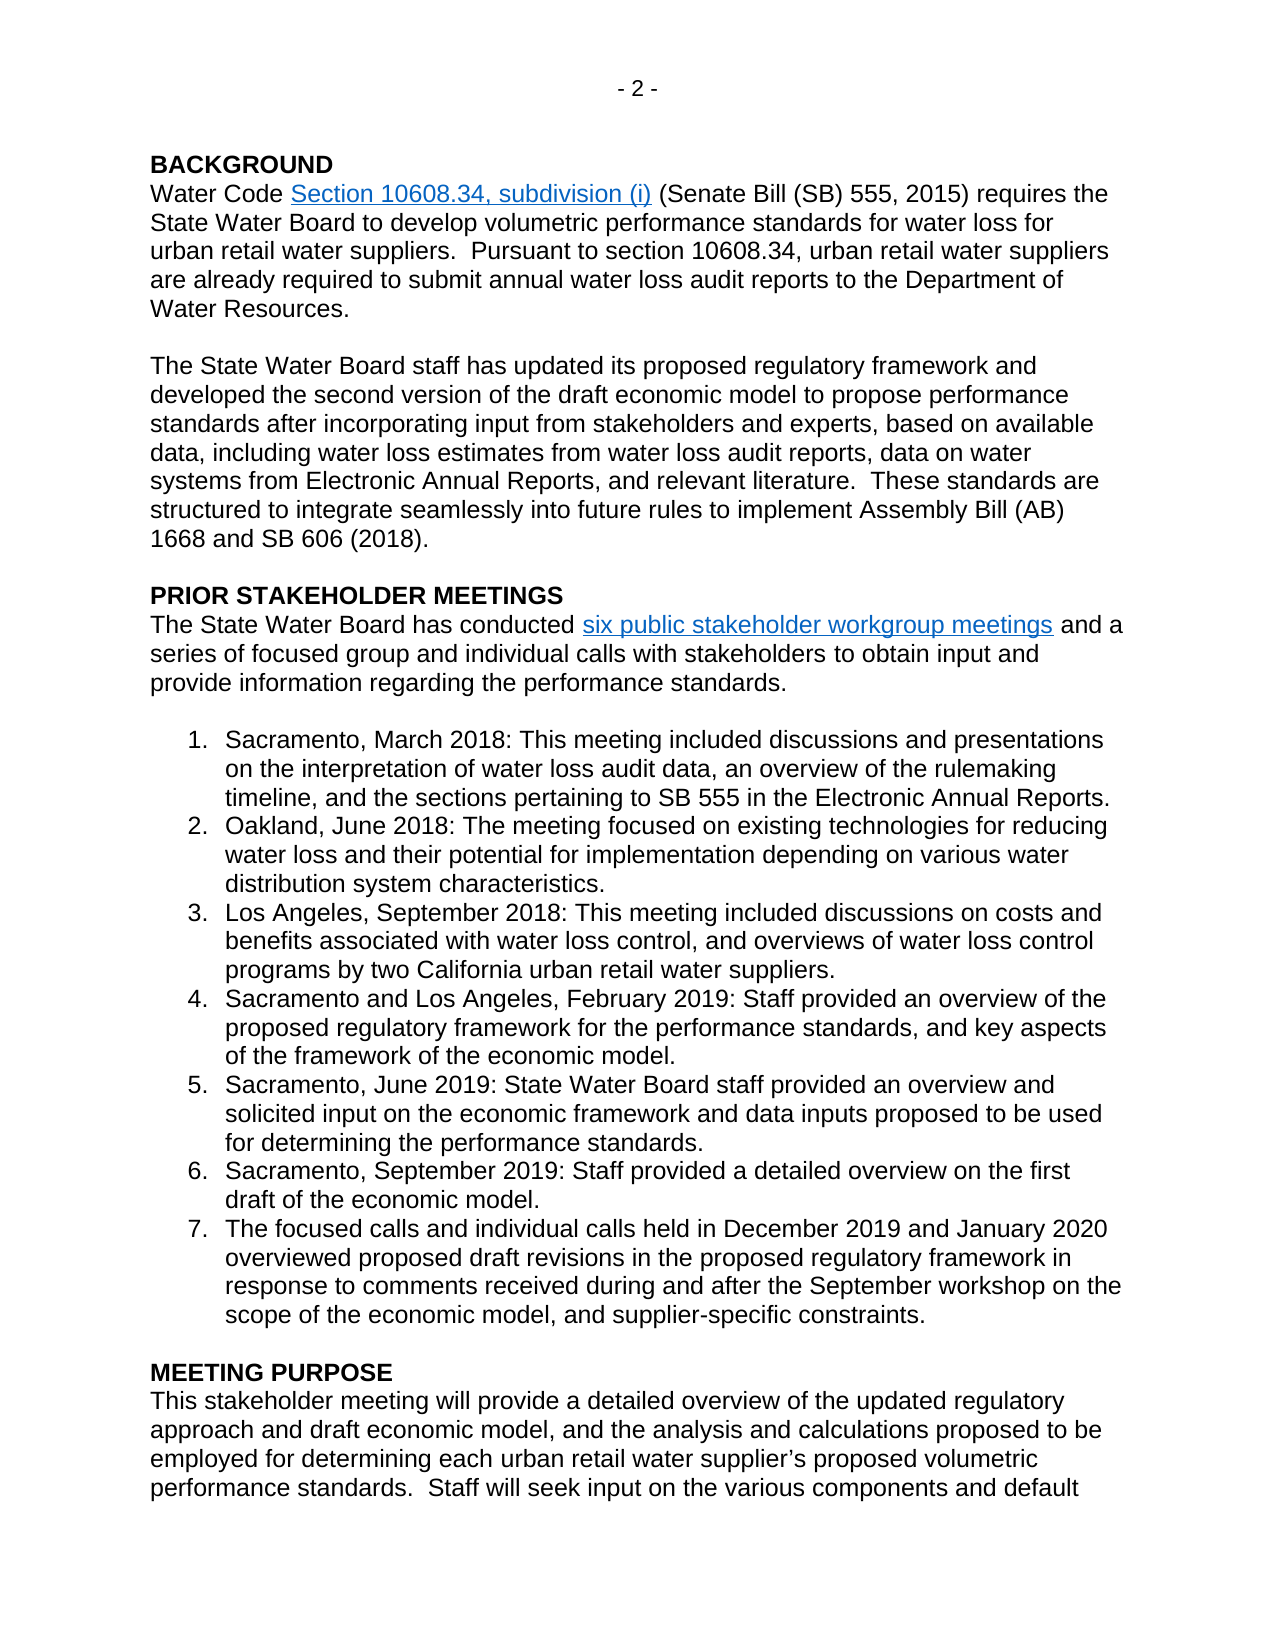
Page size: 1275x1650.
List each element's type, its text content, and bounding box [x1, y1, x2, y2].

list Los Angeles, September 2018: This meeting included discussions on costs and benefits associated with water loss control, and overviews of water loss control programs by two California urban retail water suppliers. [187, 897, 1125, 984]
text BACKGROUND [150, 150, 1125, 179]
text PRIOR STAKEHOLDER MEETINGS [150, 581, 1125, 610]
list Sacramento, June 2019: State Water Board staff provided an overview and solicited input on the economic framework and data inputs proposed to be used for determining the performance standards. [187, 1070, 1125, 1156]
text The State Water Board has conducted six public stakeholder workgroup meetings and a series of focused group and individual calls with stakeholders to obtain input and provide information regarding the performance standards. [150, 610, 1125, 696]
list The focused calls and individual calls held in December 2019 and January 2020 overviewed proposed draft revisions in the proposed regulatory framework in response to comments received during and after the September workshop on the scope of the economic model, and supplier-specific constraints. [187, 1214, 1125, 1329]
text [150, 1386, 1125, 1501]
text MEETING PURPOSE [150, 1357, 1125, 1386]
list Sacramento, March 2018: This meeting included discussions and presentations on the interpretation of water loss audit data, an overview of the rulemaking timeline, and the sections pertaining to SB 555 in the Electronic Annual Reports. [187, 725, 1125, 811]
list Sacramento, September 2019: Staff provided a detailed overview on the first draft of the economic model. [187, 1156, 1125, 1214]
text Water Code Section 10608.34, subdivision (i) (Senate Bill (SB) 555, 2015) requires the State Water Board to develop volumetric performance standards for water loss for urban retail water suppliers. Pursuant to section 10608.34, urban retail water suppliers are already required to submit annual water loss audit reports to the Department of Water Resources. [150, 179, 1125, 322]
text The State Water Board staff has updated its proposed regulatory framework and developed the second version of the draft economic model to propose performance standards after incorporating input from stakeholders and experts, based on available data, including water loss estimates from water loss audit reports, data on water systems from Electronic Annual Reports, and relevant literature. These standards are structured to integrate seamlessly into future rules to implement Assembly Bill (AB) 1668 and SB 606 (2018). [150, 351, 1125, 552]
list Oakland, June 2018: The meeting focused on existing technologies for reducing water loss and their potential for implementation depending on various water distribution system characteristics. [187, 811, 1125, 897]
list Sacramento and Los Angeles, February 2019: Staff provided an overview of the proposed regulatory framework for the performance standards, and key aspects of the framework of the economic model. [187, 984, 1125, 1070]
